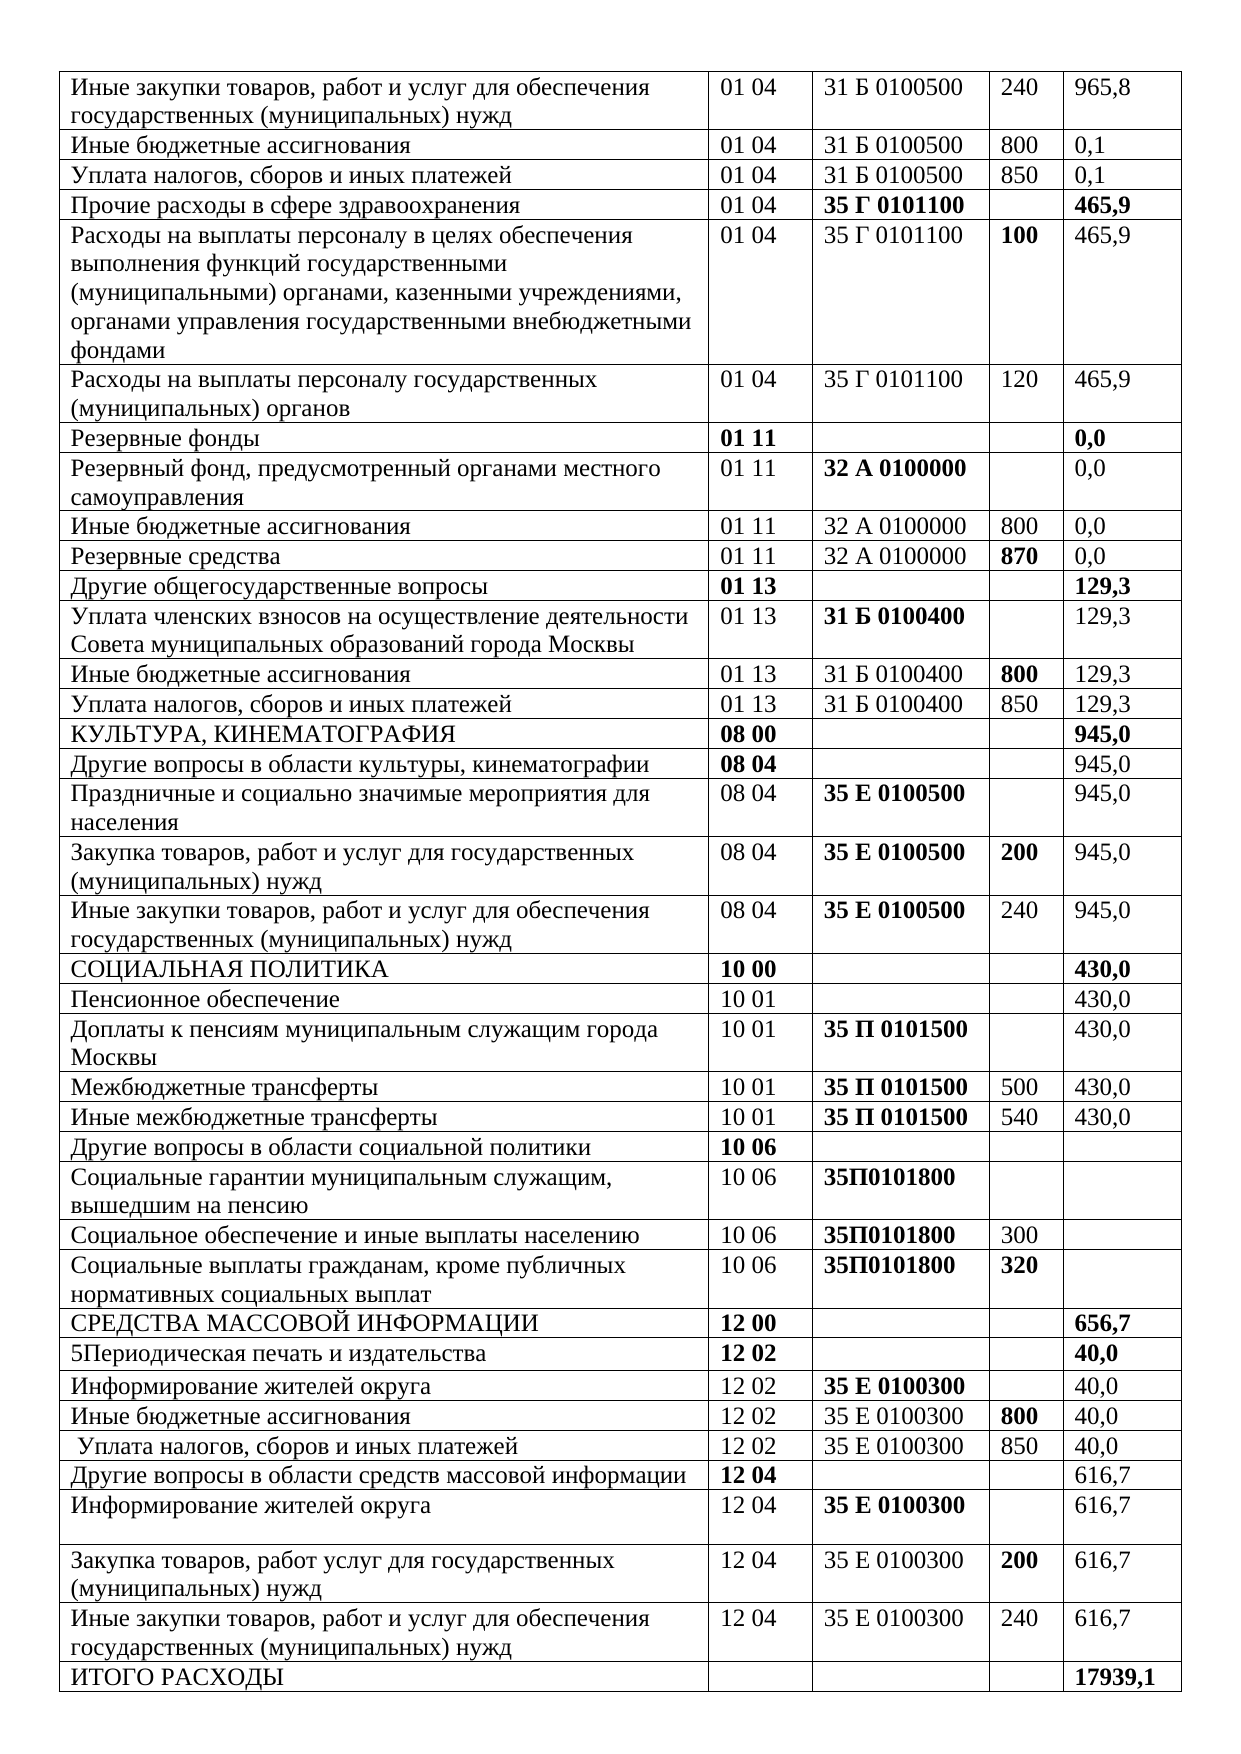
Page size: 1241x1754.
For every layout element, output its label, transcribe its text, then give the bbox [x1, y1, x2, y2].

table_cell 40,0 [1064, 1338, 1181, 1370]
table_cell 0,0 [1064, 511, 1181, 540]
table_cell 12 04 [709, 1461, 812, 1489]
table_cell Другие общегосударственные вопросы [60, 571, 708, 600]
table_cell [990, 1371, 1063, 1400]
table_cell 965,8 [1064, 72, 1181, 129]
table_cell Социальные гарантии муниципальным служащим, вышедшим на пенсию [60, 1162, 708, 1219]
table_cell 01 04 [709, 220, 812, 363]
table_cell 616,7 [1064, 1490, 1181, 1544]
table_cell 10 06 [709, 1250, 812, 1307]
table_cell [990, 1309, 1063, 1337]
table_cell 35П0101800 [813, 1250, 989, 1307]
table_cell 08 04 [709, 749, 812, 777]
table_cell Иные межбюджетные трансферты [60, 1102, 708, 1131]
table_cell [813, 719, 989, 748]
table_cell Уплата членских взносов на осуществление деятельности Совета муниципальных образований города Москвы [60, 601, 708, 658]
table_cell 35 Е 0100300 [813, 1490, 989, 1544]
table_cell [990, 601, 1063, 658]
table_cell 01 13 [709, 601, 812, 658]
table_cell [990, 1490, 1063, 1544]
table_cell 0,1 [1064, 130, 1181, 159]
table_cell 08 04 [709, 837, 812, 894]
table_cell 200 [990, 837, 1063, 894]
table_cell 945,0 [1064, 779, 1181, 836]
table_cell 35 Е 0100500 [813, 896, 989, 953]
table_cell 01 04 [709, 365, 812, 422]
table_cell Другие вопросы в области средств массовой информации [60, 1461, 708, 1489]
table_cell 01 13 [709, 571, 812, 600]
table_cell [813, 1662, 989, 1691]
table_cell [813, 1461, 989, 1489]
table_cell 35 П 0101500 [813, 1014, 989, 1071]
table_cell 35 Е 0100500 [813, 779, 989, 836]
table_cell 12 02 [709, 1338, 812, 1370]
table_cell Расходы на выплаты персоналу государственных (муниципальных) органов [60, 365, 708, 422]
table_cell 5Периодическая печать и издательства [60, 1338, 708, 1370]
table_cell 540 [990, 1102, 1063, 1131]
table_cell Резервный фонд, предусмотренный органами местного самоуправления [60, 453, 708, 510]
table_cell 465,9 [1064, 220, 1181, 363]
table_cell 465,9 [1064, 190, 1181, 219]
table_cell 01 13 [709, 689, 812, 718]
table_cell СРЕДСТВА МАССОВОЙ ИНФОРМАЦИИ [60, 1309, 708, 1337]
table_cell Другие вопросы в области социальной политики [60, 1132, 708, 1161]
table_cell 32 А 0100000 [813, 453, 989, 510]
table_cell Иные бюджетные ассигнования [60, 659, 708, 688]
table_cell 0,0 [1064, 541, 1181, 570]
table_cell Закупка товаров, работ услуг для государственных (муниципальных) нужд [60, 1545, 708, 1602]
table_cell [990, 1132, 1063, 1161]
table_cell Иные закупки товаров, работ и услуг для обеспечения государственных (муниципальных) нужд [60, 72, 708, 129]
table_cell [990, 1461, 1063, 1489]
table_cell [990, 423, 1063, 452]
table_cell 35П0101800 [813, 1162, 989, 1219]
table_cell 31 Б 0100400 [813, 659, 989, 688]
table_cell [1064, 1220, 1181, 1249]
table_cell 870 [990, 541, 1063, 570]
table_cell 945,0 [1064, 837, 1181, 894]
table_cell 656,7 [1064, 1309, 1181, 1337]
table_cell Социальное обеспечение и иные выплаты населению [60, 1220, 708, 1249]
table_cell 945,0 [1064, 749, 1181, 777]
table_cell [813, 571, 989, 600]
table_cell 35 Г 0101100 [813, 190, 989, 219]
table_cell [990, 1162, 1063, 1219]
table_cell Доплаты к пенсиям муниципальным служащим города Москвы [60, 1014, 708, 1071]
table_cell 430,0 [1064, 954, 1181, 983]
table_cell 01 04 [709, 190, 812, 219]
table_cell [813, 1309, 989, 1337]
table_cell Информирование жителей округа [60, 1371, 708, 1400]
table_cell 430,0 [1064, 1014, 1181, 1071]
table_cell 10 00 [709, 954, 812, 983]
table_cell 120 [990, 365, 1063, 422]
table_cell [990, 571, 1063, 600]
table_cell 10 01 [709, 984, 812, 1013]
table_cell 12 04 [709, 1490, 812, 1544]
table_cell 850 [990, 160, 1063, 189]
table_cell 35 Г 0101100 [813, 365, 989, 422]
table_cell 800 [990, 659, 1063, 688]
table_cell 10 01 [709, 1072, 812, 1101]
table_cell 35 Е 0100300 [813, 1401, 989, 1430]
table_cell 35 Е 0100500 [813, 837, 989, 894]
table_cell 31 Б 0100500 [813, 72, 989, 129]
table_cell 40,0 [1064, 1371, 1181, 1400]
table_cell [813, 749, 989, 777]
table_cell 945,0 [1064, 896, 1181, 953]
table_cell 800 [990, 130, 1063, 159]
table_cell [990, 719, 1063, 748]
table_cell [1064, 1250, 1181, 1307]
table_cell СОЦИАЛЬНАЯ ПОЛИТИКА [60, 954, 708, 983]
table_cell 240 [990, 896, 1063, 953]
table_cell 08 00 [709, 719, 812, 748]
table_cell 616,7 [1064, 1461, 1181, 1489]
table_cell Информирование жителей округа [60, 1490, 708, 1544]
table_cell 430,0 [1064, 1072, 1181, 1101]
table_cell [1064, 1162, 1181, 1219]
table_cell 40,0 [1064, 1431, 1181, 1459]
table_cell 35 Е 0100300 [813, 1371, 989, 1400]
table_cell 31 Б 0100400 [813, 601, 989, 658]
table_cell 430,0 [1064, 984, 1181, 1013]
table_cell [1064, 1132, 1181, 1161]
table_cell 129,3 [1064, 601, 1181, 658]
table_cell Иные бюджетные ассигнования [60, 1401, 708, 1430]
table_cell 01 11 [709, 453, 812, 510]
table_cell [990, 984, 1063, 1013]
table_cell 32 А 0100000 [813, 541, 989, 570]
table_cell [990, 1014, 1063, 1071]
table_cell Иные закупки товаров, работ и услуг для обеспечения государственных (муниципальных) нужд [60, 1603, 708, 1661]
table_cell КУЛЬТУРА, КИНЕМАТОГРАФИЯ [60, 719, 708, 748]
table_cell 35 П 0101500 [813, 1102, 989, 1131]
table_cell 0,0 [1064, 423, 1181, 452]
table_cell 01 11 [709, 423, 812, 452]
table_cell 31 Б 0100400 [813, 689, 989, 718]
table_cell [813, 423, 989, 452]
table_cell 01 04 [709, 130, 812, 159]
table_cell 100 [990, 220, 1063, 363]
table_cell 35П0101800 [813, 1220, 989, 1249]
table_cell 12 00 [709, 1309, 812, 1337]
table_cell [990, 954, 1063, 983]
table_cell 08 04 [709, 896, 812, 953]
table_cell 12 02 [709, 1401, 812, 1430]
table_cell Пенсионное обеспечение [60, 984, 708, 1013]
table_cell 01 04 [709, 160, 812, 189]
table_cell Другие вопросы в области культуры, кинематографии [60, 749, 708, 777]
table_cell 129,3 [1064, 689, 1181, 718]
table_cell 01 11 [709, 511, 812, 540]
table_cell Социальные выплаты гражданам, кроме публичных нормативных социальных выплат [60, 1250, 708, 1307]
table_cell 850 [990, 1431, 1063, 1459]
table_cell [990, 453, 1063, 510]
table_cell 500 [990, 1072, 1063, 1101]
table_cell 10 06 [709, 1132, 812, 1161]
table_cell 800 [990, 1401, 1063, 1430]
table_cell 35 Е 0100300 [813, 1545, 989, 1602]
table_cell 01 13 [709, 659, 812, 688]
table_cell 300 [990, 1220, 1063, 1249]
table_cell 35 П 0101500 [813, 1072, 989, 1101]
table_cell 10 06 [709, 1162, 812, 1219]
table_cell Резервные фонды [60, 423, 708, 452]
table_cell Иные бюджетные ассигнования [60, 130, 708, 159]
table_cell 12 04 [709, 1545, 812, 1602]
table_cell 12 04 [709, 1603, 812, 1661]
table_cell Иные бюджетные ассигнования [60, 511, 708, 540]
table_cell 17939,1 [1064, 1662, 1181, 1691]
table_cell 01 11 [709, 541, 812, 570]
table_cell Праздничные и социально значимые мероприятия для населения [60, 779, 708, 836]
table_cell 0,1 [1064, 160, 1181, 189]
table_cell 35 Е 0100300 [813, 1603, 989, 1661]
table_cell 40,0 [1064, 1401, 1181, 1430]
table_cell 08 04 [709, 779, 812, 836]
table_cell 430,0 [1064, 1102, 1181, 1131]
table_cell [813, 984, 989, 1013]
table_cell 0,0 [1064, 453, 1181, 510]
table_cell 200 [990, 1545, 1063, 1602]
table_cell 10 01 [709, 1014, 812, 1071]
table_cell 35 Е 0100300 [813, 1431, 989, 1459]
table_cell [709, 1662, 812, 1691]
table_cell Прочие расходы в сфере здравоохранения [60, 190, 708, 219]
table_cell 850 [990, 689, 1063, 718]
table_cell 129,3 [1064, 659, 1181, 688]
table_cell [990, 779, 1063, 836]
table_cell [990, 1662, 1063, 1691]
table_cell 129,3 [1064, 571, 1181, 600]
table_cell Иные закупки товаров, работ и услуг для обеспечения государственных (муниципальных) нужд [60, 896, 708, 953]
table_cell 240 [990, 1603, 1063, 1661]
table_cell 12 02 [709, 1431, 812, 1459]
table_cell 465,9 [1064, 365, 1181, 422]
table_cell 10 01 [709, 1102, 812, 1131]
table_cell 31 Б 0100500 [813, 160, 989, 189]
table_cell Уплата налогов, сборов и иных платежей [60, 689, 708, 718]
table_cell [813, 1132, 989, 1161]
table_cell Уплата налогов, сборов и иных платежей [60, 1431, 708, 1459]
table_cell ИТОГО РАСХОДЫ [60, 1662, 708, 1691]
table_cell 31 Б 0100500 [813, 130, 989, 159]
table_cell 35 Г 0101100 [813, 220, 989, 363]
table_cell [813, 1338, 989, 1370]
table_cell Резервные средства [60, 541, 708, 570]
table_cell 320 [990, 1250, 1063, 1307]
table_cell 32 А 0100000 [813, 511, 989, 540]
table_cell 10 06 [709, 1220, 812, 1249]
table_cell Закупка товаров, работ и услуг для государственных (муниципальных) нужд [60, 837, 708, 894]
table_cell 800 [990, 511, 1063, 540]
table_cell 12 02 [709, 1371, 812, 1400]
table_cell 616,7 [1064, 1603, 1181, 1661]
table_cell 616,7 [1064, 1545, 1181, 1602]
table_cell [990, 749, 1063, 777]
table_cell [990, 190, 1063, 219]
table_cell Уплата налогов, сборов и иных платежей [60, 160, 708, 189]
table_cell 01 04 [709, 72, 812, 129]
table_cell 945,0 [1064, 719, 1181, 748]
table_cell 240 [990, 72, 1063, 129]
table_cell [813, 954, 989, 983]
table_cell Межбюджетные трансферты [60, 1072, 708, 1101]
table_cell [990, 1338, 1063, 1370]
